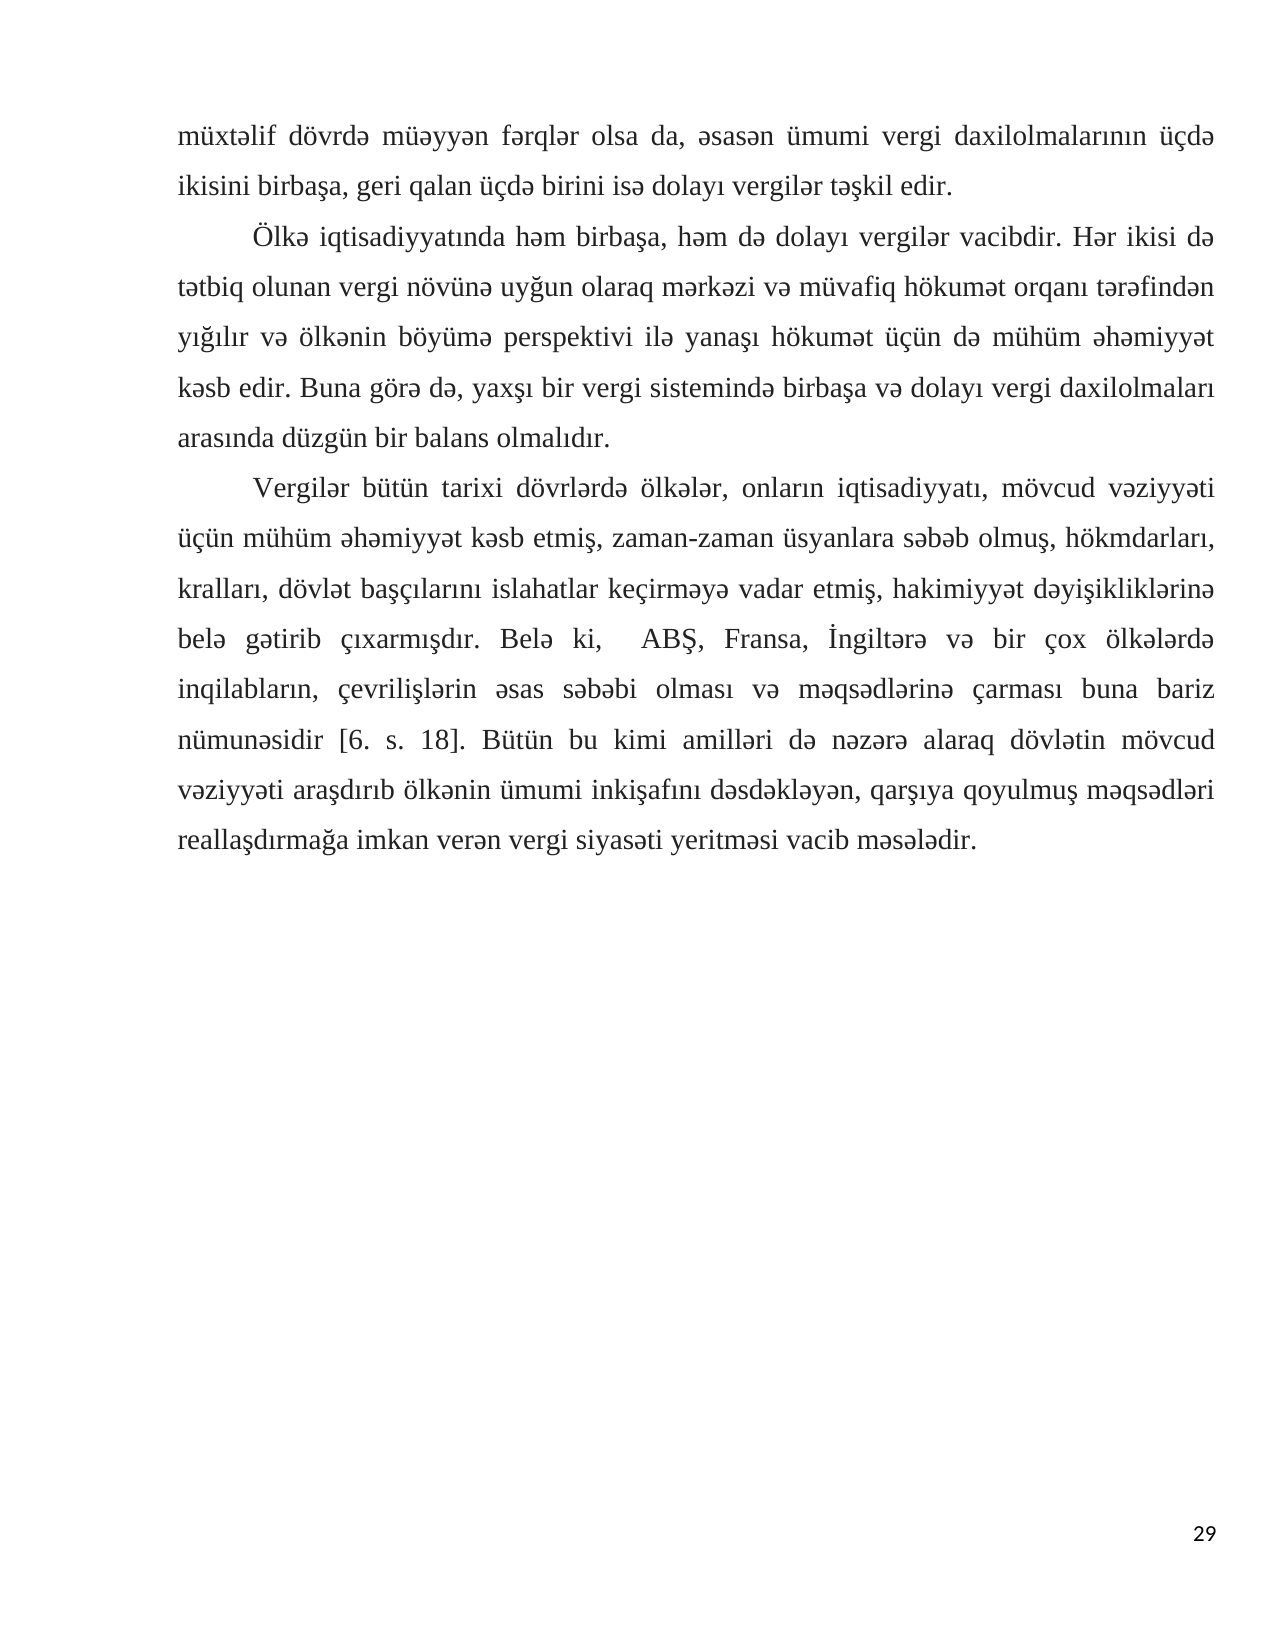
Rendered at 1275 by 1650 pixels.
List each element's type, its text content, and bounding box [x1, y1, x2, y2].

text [177, 118, 1216, 202]
text Ölkə iqtisadiyyatında həm birbaşa, həm də dolayı vergilər vacibdir. Hər ikisi də tətbiq olunan vergi növünə uyğun olaraq mərkəzi və müvafiq hökumət orqanı tərəfindən yığılır və ölkənin böyümə perspektivi ilə yanaşı hökumət üçün də mühüm əhəmiyyət kəsb edir. Buna görə də, yaxşı bir vergi sistemində birbaşa və dolayı vergi daxilolmaları arasında düzgün bir balans olmalıdır. [177, 219, 1216, 453]
text Vergilər bütün tarixi dövrlərdə ölkələr, onların iqtisadiyyatı, mövcud vəziyyəti üçün mühüm əhəmiyyət kəsb etmiş, zaman-zaman üsyanlara səbəb olmuş, hökmdarları, kralları, dövlət başçılarını islahatlar keçirməyə vadar etmiş, hakimiyyət dəyişikliklərinə belə gətirib çıxarmışdır. Belə ki, ABŞ, Fransa, İngiltərə və bir çox ölkələrdə inqilabların, çevrilişlərin əsas səbəbi olması və məqsədlərinə çarması buna bariz nümunəsidir [6. s. 18]. Bütün bu kimi amilləri də nəzərə alaraq dövlətin mövcud vəziyyəti araşdırıb ölkənin ümumi inkişafını dəsdəkləyən, qarşıya qoyulmuş məqsədləri reallaşdırmağa imkan verən vergi siyasəti yeritməsi vacib məsələdir. [177, 470, 1216, 856]
